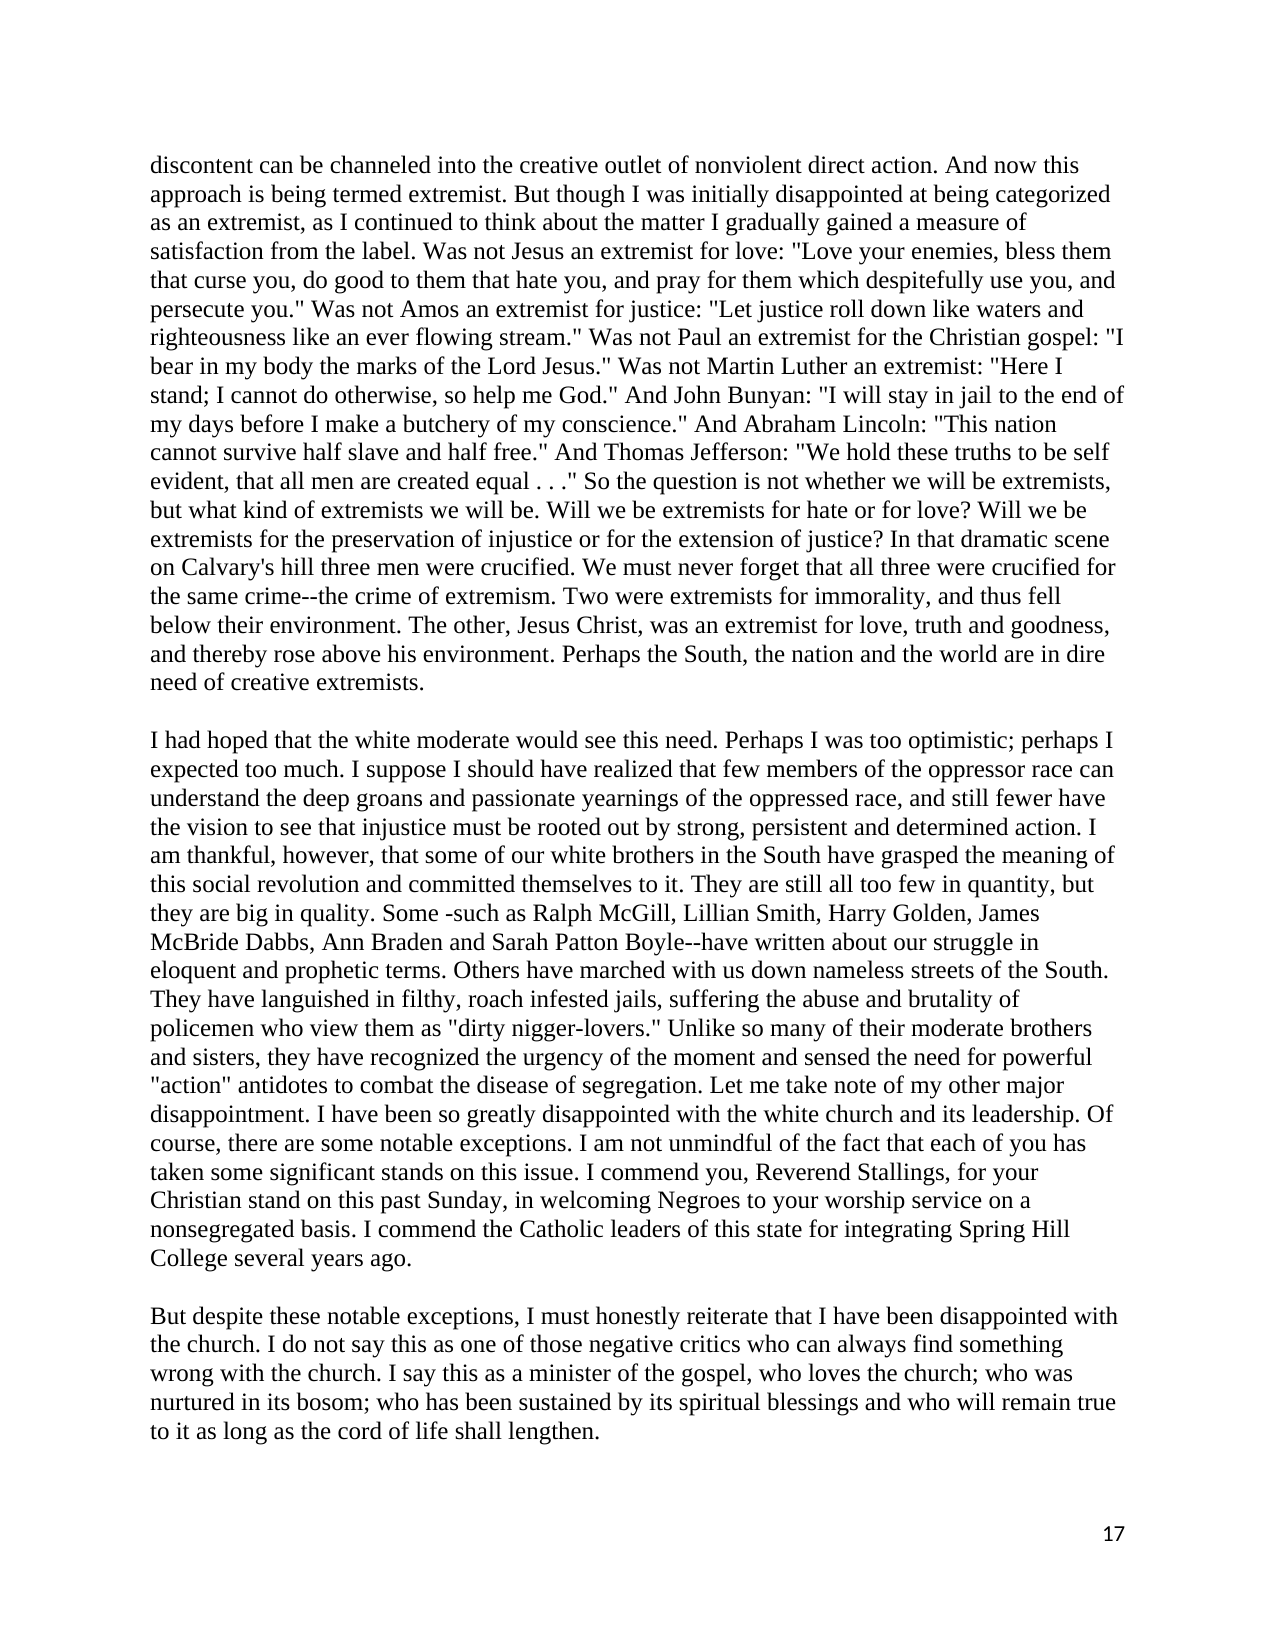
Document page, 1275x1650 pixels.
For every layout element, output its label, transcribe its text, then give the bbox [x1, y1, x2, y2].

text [150, 150, 1125, 696]
text I had hoped that the white moderate would see this need. Perhaps I was too optimistic; perhaps I expected too much. I suppose I should have realized that few members of the oppressor race can understand the deep groans and passionate yearnings of the oppressed race, and still fewer have the vision to see that injustice must be rooted out by strong, persistent and determined action. I am thankful, however, that some of our white brothers in the South have grasped the meaning of this social revolution and committed themselves to it. They are still all too few in quantity, but they are big in quality. Some -such as Ralph McGill, Lillian Smith, Harry Golden, James McBride Dabbs, Ann Braden and Sarah Patton Boyle--have written about our struggle in eloquent and prophetic terms. Others have marched with us down nameless streets of the South. They have languished in filthy, roach infested jails, suffering the abuse and brutality of policemen who view them as "dirty nigger-lovers." Unlike so many of their moderate brothers and sisters, they have recognized the urgency of the moment and sensed the need for powerful "action" antidotes to combat the disease of segregation. Let me take note of my other major disappointment. I have been so greatly disappointed with the white church and its leadership. Of course, there are some notable exceptions. I am not unmindful of the fact that each of you has taken some significant stands on this issue. I commend you, Reverend Stallings, for your Christian stand on this past Sunday, in welcoming Negroes to your worship service on a nonsegregated basis. I commend the Catholic leaders of this state for integrating Spring Hill College several years ago. [150, 725, 1125, 1272]
text But despite these notable exceptions, I must honestly reiterate that I have been disappointed with the church. I do not say this as one of those negative critics who can always find something wrong with the church. I say this as a minister of the gospel, who loves the church; who was nurtured in its bosom; who has been sustained by its spiritual blessings and who will remain true to it as long as the cord of life shall lengthen. [150, 1301, 1125, 1444]
